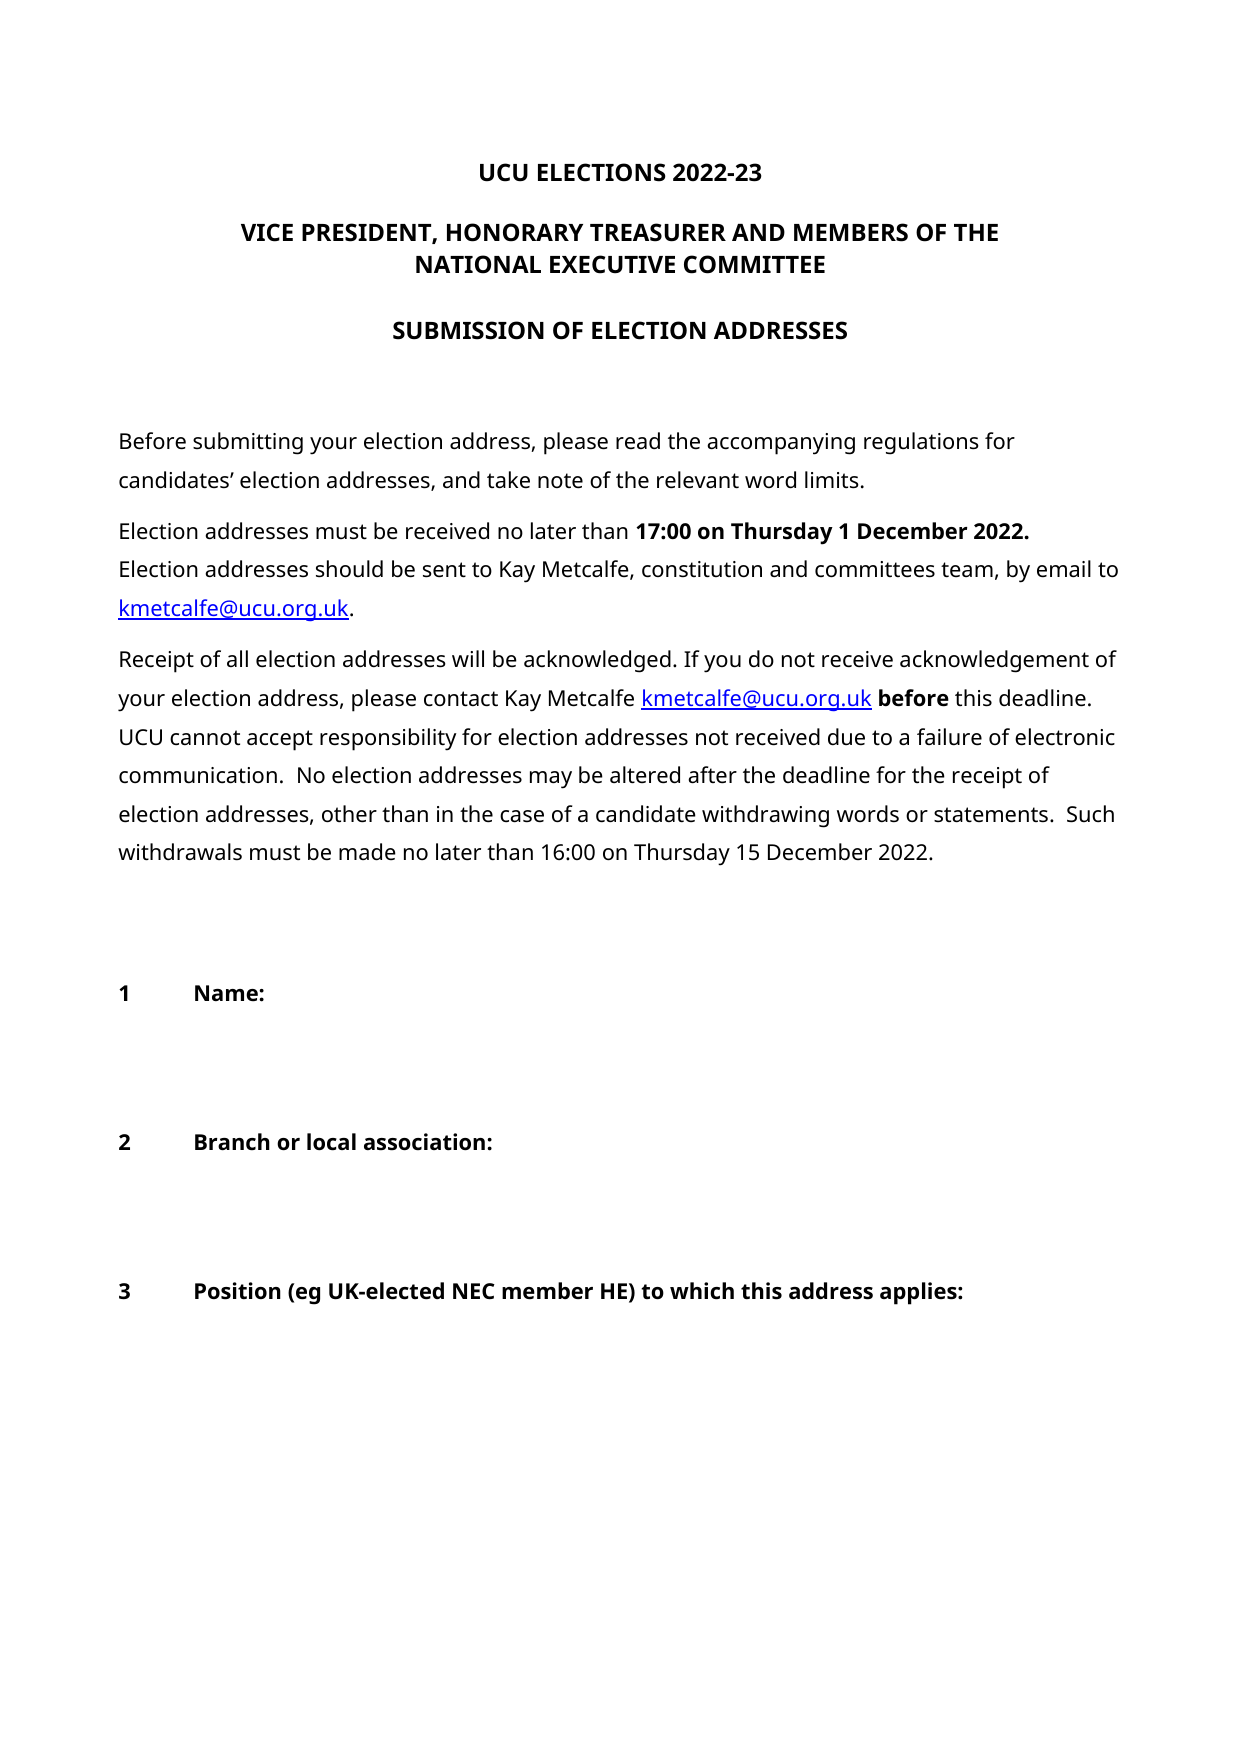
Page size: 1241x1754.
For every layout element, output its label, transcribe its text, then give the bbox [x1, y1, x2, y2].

text 2 Branch or local association: [118, 1127, 1122, 1157]
text SUBMISSION OF ELECTION ADDRESSES [118, 313, 1122, 346]
text Receipt of all election addresses will be acknowledged. If you do not receive acknowledgement of your election address, please contact Kay Metcalfe kmetcalfe@ucu.org.uk before this deadline. UCU cannot accept responsibility for election addresses not received due to a failure of electronic communication. No election addresses may be altered after the deadline for the receipt of election addresses, other than in the case of a candidate withdrawing words or statements. Such withdrawals must be made no later than 16:00 on Thursday 15 December 2022. [118, 644, 1122, 867]
text NATIONAL EXECUTIVE COMMITTEE [118, 248, 1122, 281]
text VICE PRESIDENT, HONORARY TREASURER AND MEMBERS OF THE [118, 216, 1122, 248]
text UCU ELECTIONS 2022-23 [118, 155, 1122, 188]
text 3 Position (eg UK-elected NEC member HE) to which this address applies: [118, 1276, 1122, 1306]
text Before submitting your election address, please read the accompanying regulations for candidates’ election addresses, and take note of the relevant word limits. [118, 426, 1122, 494]
text 1 Name: [118, 978, 1122, 1008]
text Election addresses must be received no later than 17:00 on Thursday 1 December 2022. Election addresses should be sent to Kay Metcalfe, constitution and committees team, by email to kmetcalfe@ucu.org.uk. [118, 516, 1122, 623]
